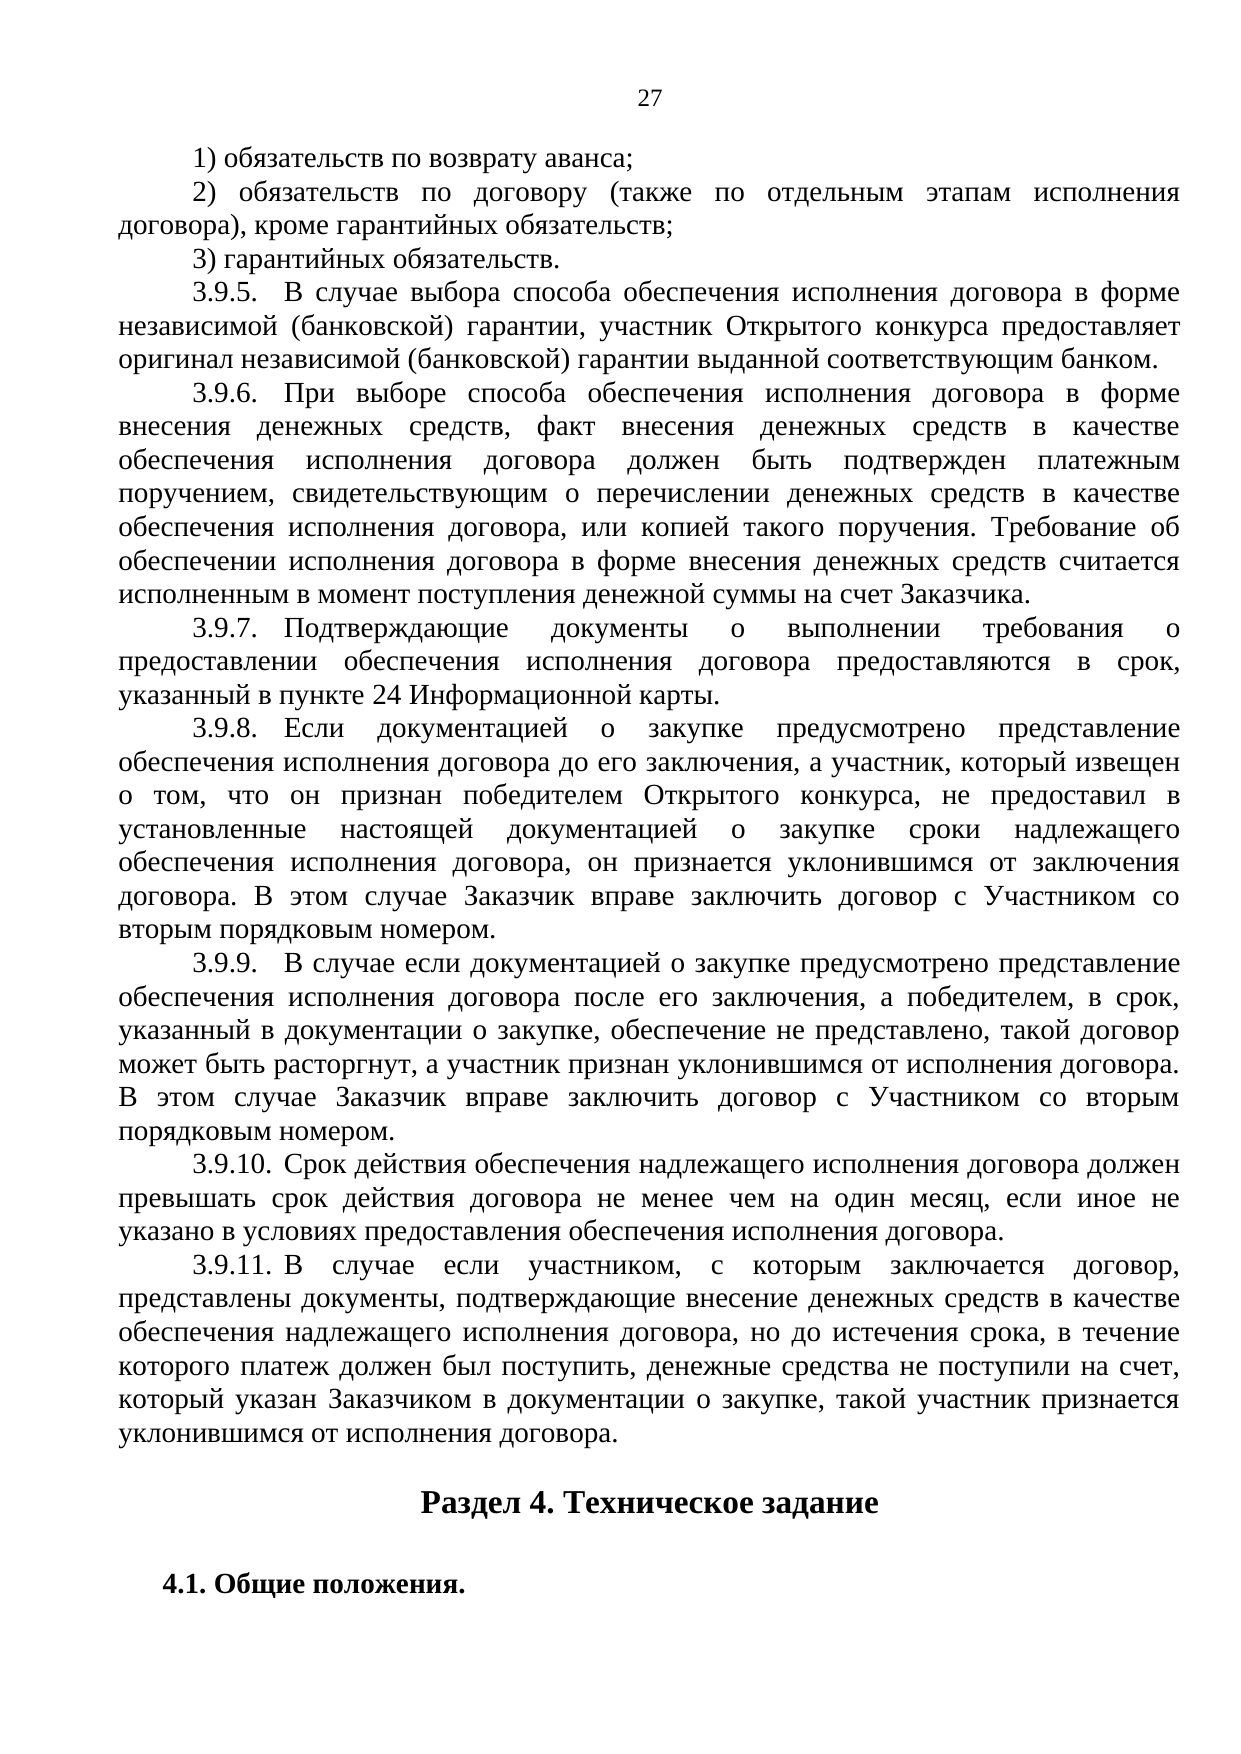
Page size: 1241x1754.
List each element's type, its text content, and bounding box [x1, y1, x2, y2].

text Раздел 4. Техническое задание [118, 1482, 1181, 1520]
list Подтверждающие документы о выполнении требования о предоставлении обеспечения исполнения договора предоставляются в срок, указанный в пункте 24 Информационной карты. [118, 610, 1181, 710]
list В случае если участником, с которым заключается договор, представлены документы, подтверждающие внесение денежных средств в качестве обеспечения надлежащего исполнения договора, но до истечения срока, в течение которого платеж должен был поступить, денежные средства не поступили на счет, который указан Заказчиком в документации о закупке, такой участник признается уклонившимся от исполнения договора. [118, 1247, 1181, 1448]
list 1) обязательств по возврату аванса; [118, 140, 1181, 174]
list Срок действия обеспечения надлежащего исполнения договора должен превышать срок действия договора не менее чем на один месяц, если иное не указано в условиях предоставления обеспечения исполнения договора. [118, 1146, 1181, 1247]
list В случае выбора способа обеспечения исполнения договора в форме независимой (банковской) гарантии, участник Открытого конкурса предоставляет оригинал независимой (банковской) гарантии выданной соответствующим банком. [118, 274, 1181, 375]
list 3) гарантийных обязательств. [118, 241, 1181, 274]
list 2) обязательств по договору (также по отдельным этапам исполнения договора), кроме гарантийных обязательств; [118, 174, 1181, 241]
list В случае если документацией о закупке предусмотрено представление обеспечения исполнения договора после его заключения, а победителем, в срок, указанный в документации о закупке, обеспечение не представлено, такой договор может быть расторгнут, а участник признан уклонившимся от исполнения договора. В этом случае Заказчик вправе заключить договор с Участником со вторым порядковым номером. [118, 945, 1181, 1146]
text 4.1. Общие положения. [118, 1566, 1181, 1600]
list При выборе способа обеспечения исполнения договора в форме внесения денежных средств, факт внесения денежных средств в качестве обеспечения исполнения договора должен быть подтвержден платежным поручением, свидетельствующим о перечислении денежных средств в качестве обеспечения исполнения договора, или копией такого поручения. Требование об обеспечении исполнения договора в форме внесения денежных средств считается исполненным в момент поступления денежной суммы на счет Заказчика. [118, 375, 1181, 610]
list Если документацией о закупке предусмотрено представление обеспечения исполнения договора до его заключения, а участник, который извещен о том, что он признан победителем Открытого конкурса, не предоставил в установленные настоящей документацией о закупке сроки надлежащего обеспечения исполнения договора, он признается уклонившимся от заключения договора. В этом случае Заказчик вправе заключить договор с Участником со вторым порядковым номером. [118, 710, 1181, 945]
